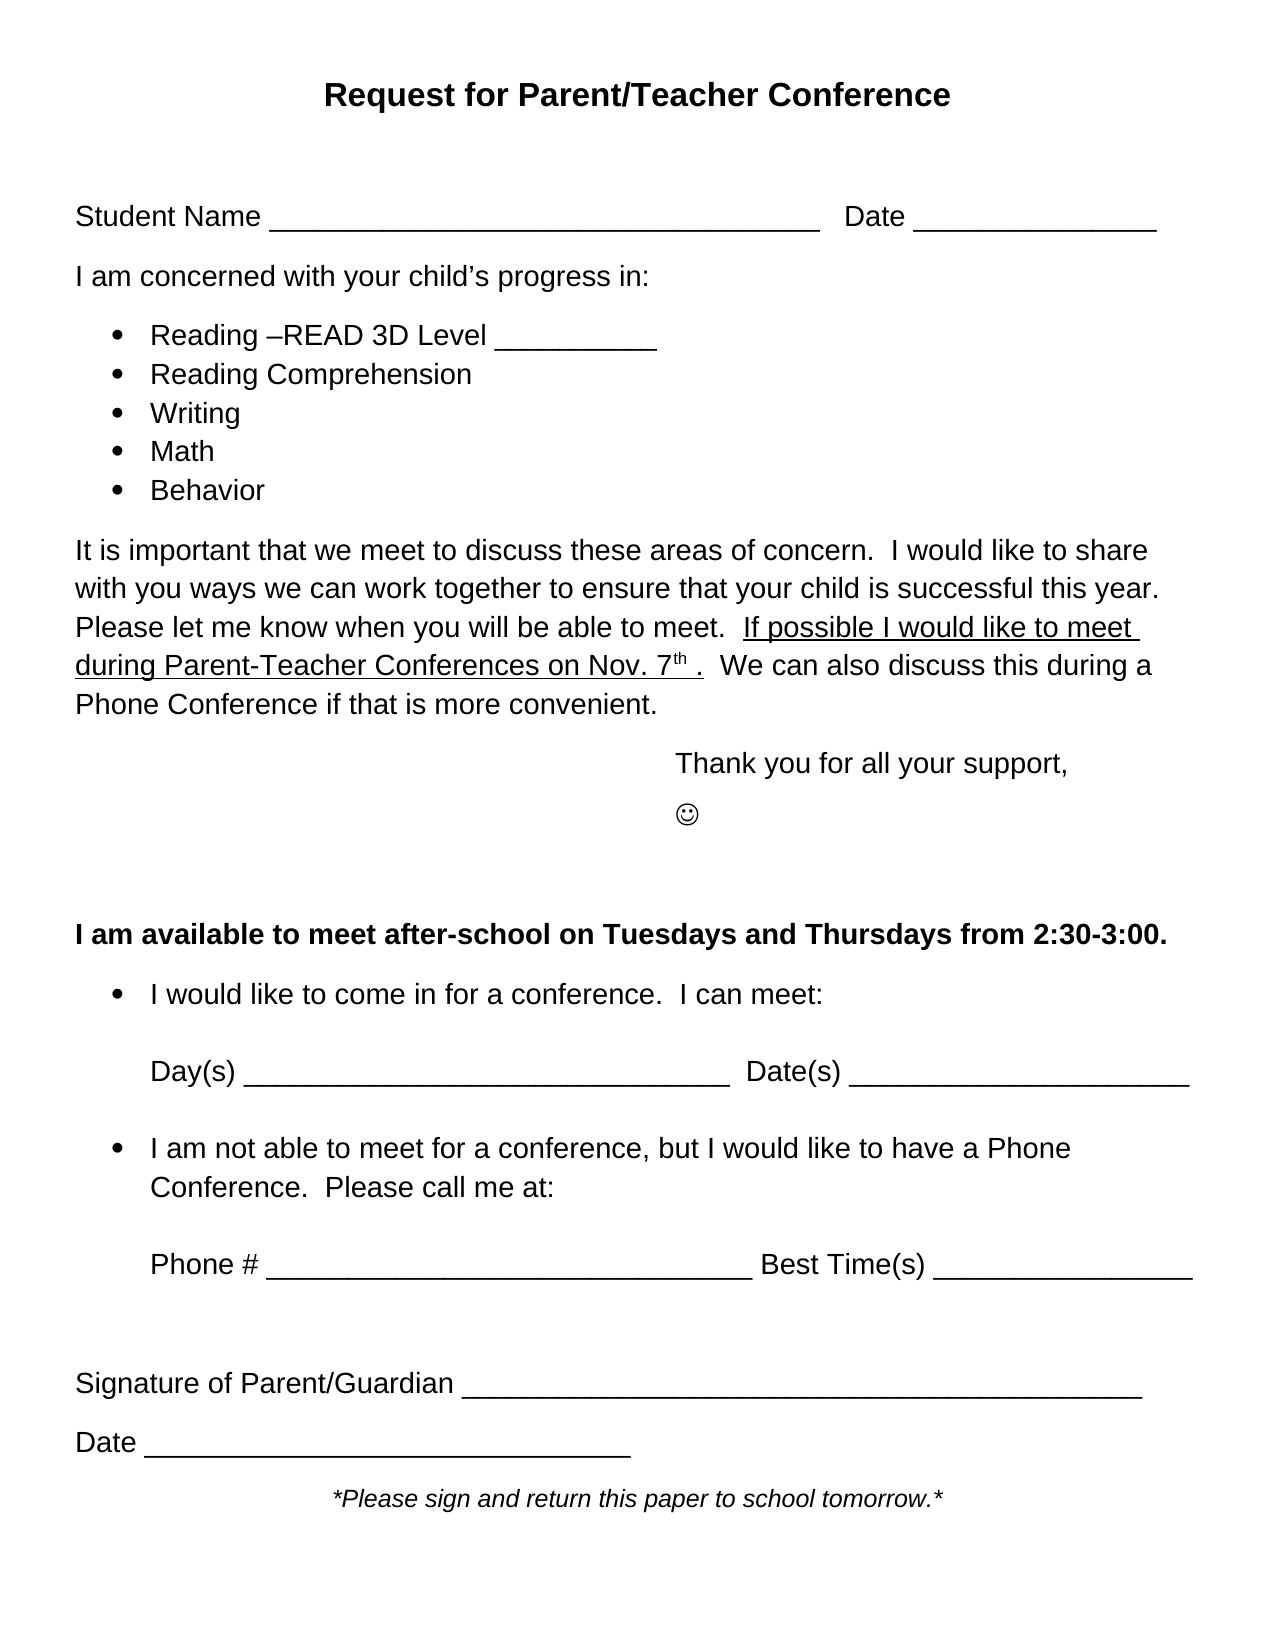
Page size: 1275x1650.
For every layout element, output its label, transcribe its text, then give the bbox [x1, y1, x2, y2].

list Phone # ______________________________ Best Time(s) ________________ [150, 1247, 1200, 1281]
text I am available to meet after-school on Tuesdays and Thursdays from 2:30-3:00. [75, 917, 1200, 951]
list Day(s) ______________________________ Date(s) _____________________ [150, 1054, 1200, 1088]
text Signature of Parent/Guardian __________________________________________ [75, 1366, 1200, 1399]
text Thank you for all your support, [75, 746, 1200, 780]
text It is important that we meet to discuss these areas of concern. I would like to share with you ways we can work together to ensure that your child is successful this year. Please let me know when you will be able to meet. If possible I would like to meet during Parent-Teacher Conferences on Nov. 7th . We can also discuss this during a Phone Conference if that is more convenient. [75, 533, 1200, 720]
text Date ______________________________ [75, 1425, 1200, 1459]
list I am not able to meet for a conference, but I would like to have a Phone Conference. Please call me at: [112, 1131, 1200, 1203]
list Math [112, 434, 1200, 468]
list Reading –READ 3D Level __________ [112, 318, 1200, 352]
text I am concerned with your child’s progress in: [75, 259, 1200, 292]
list I would like to come in for a conference. I can meet: [112, 977, 1200, 1011]
list Behavior [112, 473, 1200, 507]
text Student Name __________________________________ Date _______________ [75, 199, 1200, 233]
list Writing [112, 396, 1200, 429]
text Request for Parent/Teacher Conference [75, 75, 1200, 113]
list Reading Comprehension [112, 357, 1200, 391]
text *Please sign and return this paper to school tomorrow.* [75, 1484, 1200, 1513]
